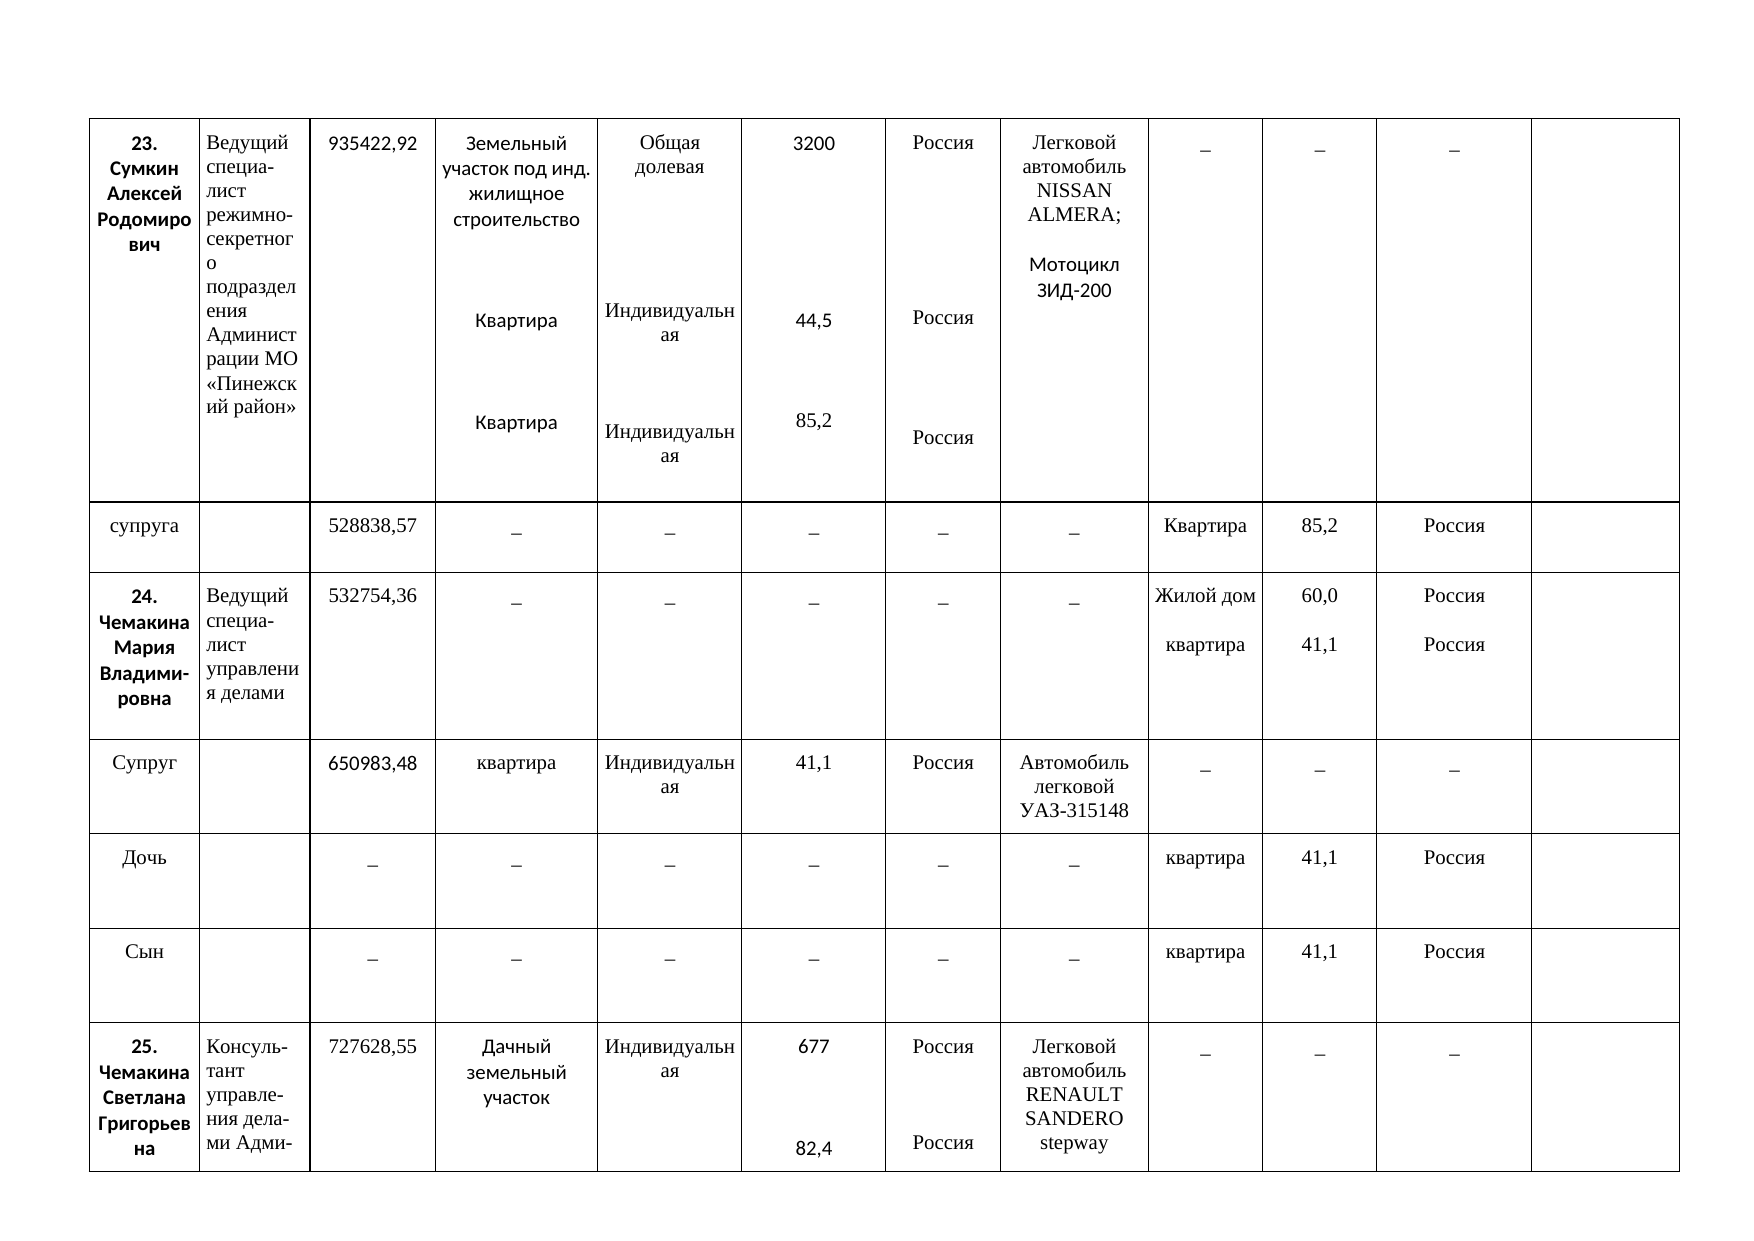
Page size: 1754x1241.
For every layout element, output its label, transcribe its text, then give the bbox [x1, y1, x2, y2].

table_cell _ [598, 929, 741, 1022]
table_cell [1532, 1023, 1679, 1171]
table_cell _ [742, 834, 885, 927]
table_cell Индивидуальная [598, 740, 741, 833]
table_cell [1532, 503, 1679, 572]
table_cell Супруг [90, 740, 199, 833]
table_cell Россия [1377, 929, 1531, 1022]
table_cell 528838,57 [311, 503, 435, 572]
table_cell квартира [1149, 834, 1262, 927]
table_cell [200, 834, 309, 927]
table_cell Сын [90, 929, 199, 1022]
table_cell 677 82,4 67,3 [742, 1023, 885, 1171]
table_cell _ [1149, 119, 1262, 501]
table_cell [436, 1023, 597, 1171]
table_cell 532754,36 [311, 573, 435, 738]
table_cell 24. Чемакина Мария Владими-ровна [90, 573, 199, 738]
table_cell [90, 1023, 199, 1171]
table_cell Ведущий специа-лист режимно-секретного подразделения Администрации МО «Пинежский район» [200, 119, 309, 501]
table_cell Автомобиль легковой УАЗ-315148 [1001, 740, 1148, 833]
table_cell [598, 1023, 741, 1171]
table_cell [200, 929, 309, 1022]
table_cell _ [742, 573, 885, 738]
table_cell _ [436, 573, 597, 738]
table_cell _ [311, 929, 435, 1022]
table_cell _ [1377, 119, 1531, 501]
table_cell супруга [90, 503, 199, 572]
table_cell _ [436, 503, 597, 572]
table_cell _ [1377, 740, 1531, 833]
table_cell 935422,92 [311, 119, 435, 501]
table_cell [1532, 740, 1679, 833]
table_cell _ [598, 573, 741, 738]
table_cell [200, 1023, 309, 1171]
table_cell _ [598, 834, 741, 927]
table_cell _ [1001, 503, 1148, 572]
table_cell _ [1263, 740, 1376, 833]
table_cell [200, 503, 309, 572]
table_cell Россия Россия [1377, 573, 1531, 738]
table_cell _ [1377, 1023, 1531, 1171]
table_cell _ [1001, 834, 1148, 927]
table_cell 41,1 [1263, 929, 1376, 1022]
table_cell _ [598, 503, 741, 572]
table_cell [1001, 1023, 1148, 1171]
table_cell _ [742, 503, 885, 572]
table_cell _ [1149, 740, 1262, 833]
table_cell _ [1263, 119, 1376, 501]
table_cell _ [886, 834, 1000, 927]
table_cell 41,1 [742, 740, 885, 833]
table_cell [1532, 834, 1679, 927]
table_cell 41,1 [1263, 834, 1376, 927]
table_cell Россия Россия Россия [886, 119, 1000, 501]
table_cell _ [1001, 929, 1148, 1022]
table_cell Земельный участок под инд. жилищное строительство Квартира Квартира [436, 119, 597, 501]
table_cell Ведущий специа-лист управления делами [200, 573, 309, 738]
table_cell Общая долевая Индивидуальная Индивидуальная [598, 119, 741, 501]
table_cell [1532, 573, 1679, 738]
table_cell _ [311, 834, 435, 927]
table_cell _ [1149, 1023, 1262, 1171]
table_cell Дочь [90, 834, 199, 927]
table_cell _ [886, 573, 1000, 738]
table_cell Жилой дом квартира [1149, 573, 1262, 738]
table_cell [1532, 929, 1679, 1022]
table_cell [1532, 119, 1679, 501]
table_cell 3200 44,5 85,2 [742, 119, 885, 501]
table_cell _ [742, 929, 885, 1022]
table_cell 23. Сумкин Алексей Родомирович [90, 119, 199, 501]
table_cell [886, 1023, 1000, 1171]
table_cell Легковой автомобиль NISSAN ALMERA; Мотоцикл ЗИД-200 [1001, 119, 1148, 501]
table_cell _ [1263, 1023, 1376, 1171]
table_cell Россия [886, 740, 1000, 833]
table_cell 60,0 41,1 [1263, 573, 1376, 738]
table_cell Россия [1377, 503, 1531, 572]
table_cell _ [436, 834, 597, 927]
table_cell _ [886, 929, 1000, 1022]
table_cell _ [1001, 573, 1148, 738]
table_cell _ [886, 503, 1000, 572]
table_cell 650983,48 [311, 740, 435, 833]
table_cell Россия [1377, 834, 1531, 927]
table_cell квартира [1149, 929, 1262, 1022]
table_cell Квартира [1149, 503, 1262, 572]
table_cell квартира [436, 740, 597, 833]
table_cell 85,2 [1263, 503, 1376, 572]
table_cell [200, 740, 309, 833]
table_cell 727628,55 [311, 1023, 435, 1171]
table_cell _ [436, 929, 597, 1022]
